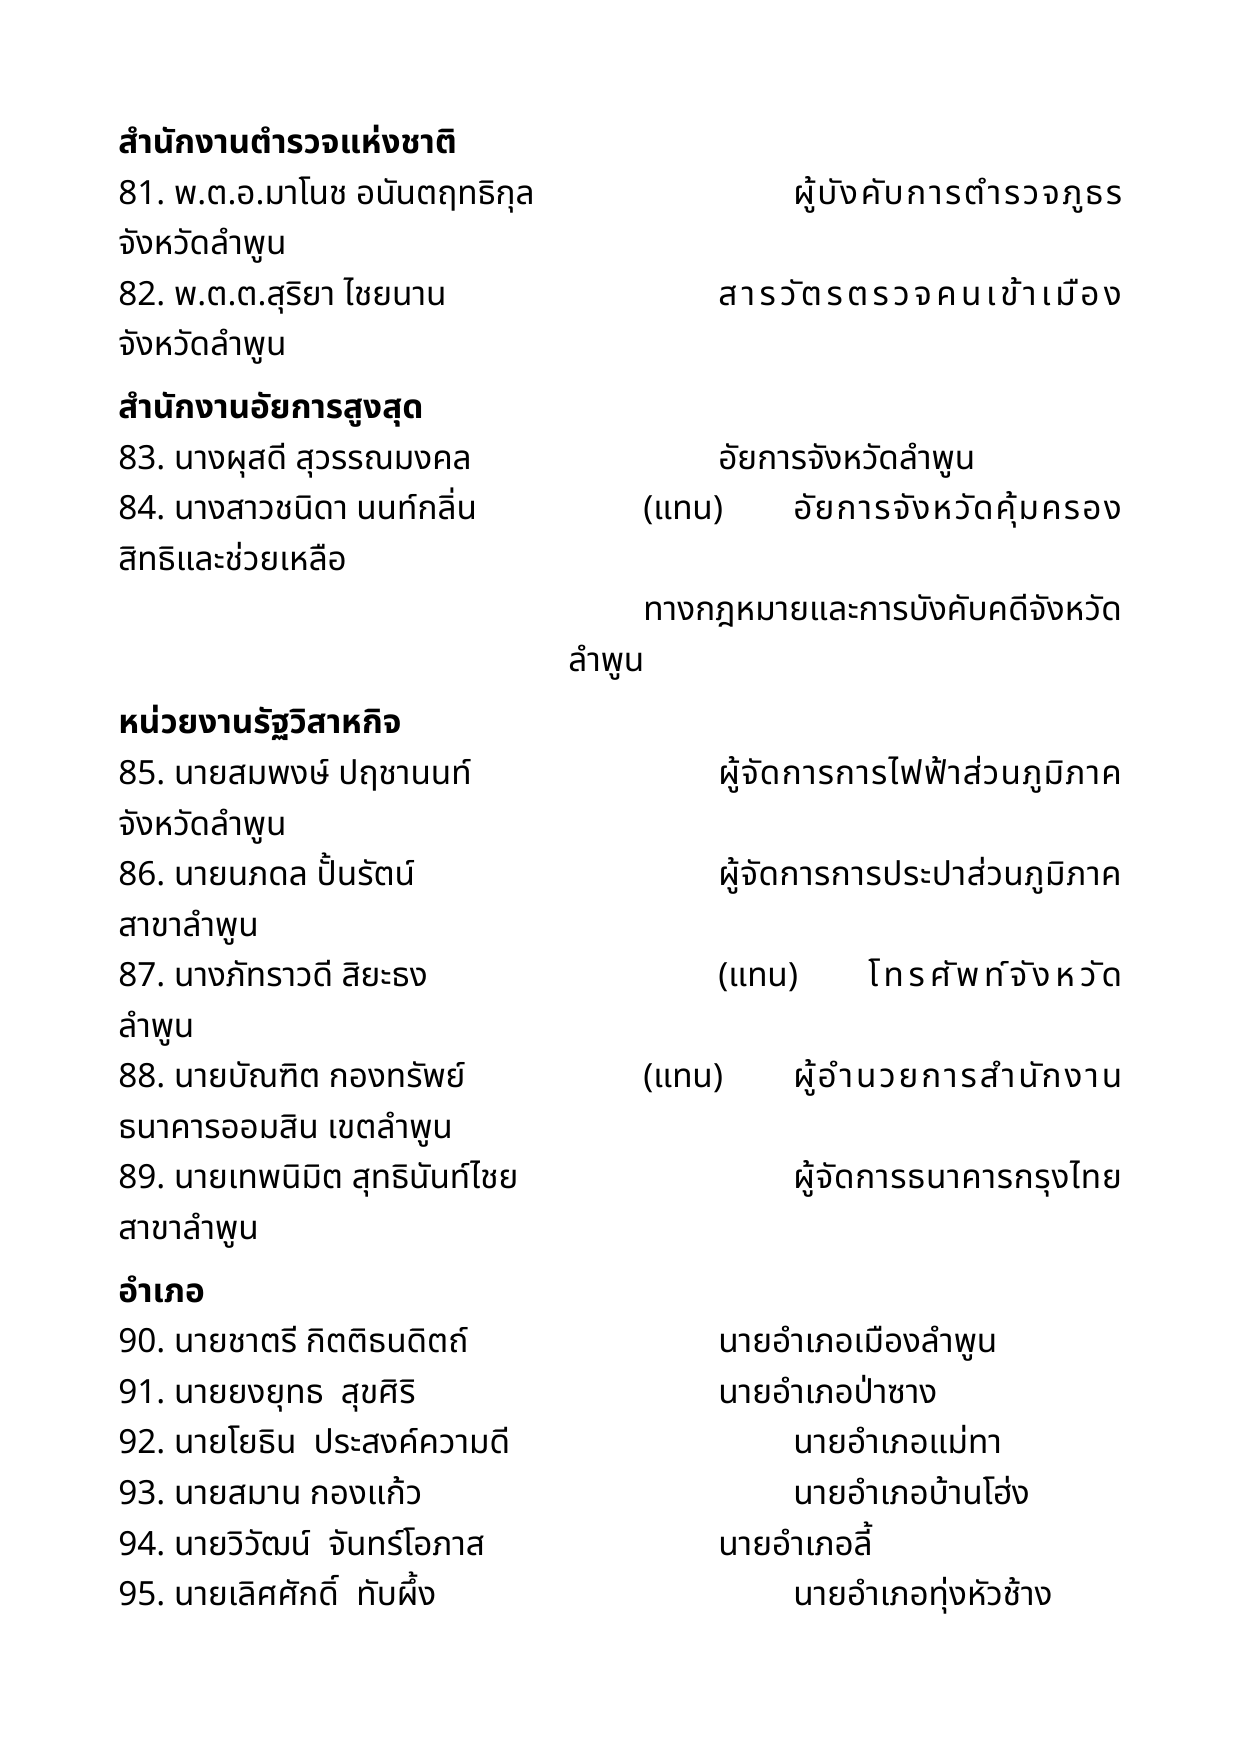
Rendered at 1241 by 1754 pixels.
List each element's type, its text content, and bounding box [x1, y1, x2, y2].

text 81. พ.ต.อ.มาโนช อนันตฤทธิกุล ผู้บังคับการตำรวจภูธรจังหวัดลำพูน [118, 168, 1122, 269]
text 91. นายยงยุทธ สุขศิริ นายอำเภอป่าซาง [118, 1368, 1122, 1418]
text สำนักงานอัยการสูงสุด [118, 383, 1122, 433]
text 85. นายสมพงษ์ ปฤชานนท์ ผู้จัดการการไฟฟ้าส่วนภูมิภาคจังหวัดลำพูน [118, 749, 1122, 850]
text สำนักงานตำรวจแห่งชาติ [118, 118, 1122, 168]
text หน่วยงานรัฐวิสาหกิจ [118, 698, 1122, 749]
text 92. นายโยธิน ประสงค์ความดี นายอำเภอแม่ทา [118, 1418, 1122, 1469]
text 87. นางภัทราวดี สิยะธง (แทน) โทรศัพท์จังหวัดลำพูน [118, 951, 1122, 1052]
text 84. นางสาวชนิดา นนท์กลิ่น (แทน) อัยการจังหวัดคุ้มครองสิทธิและช่วยเหลือ [118, 484, 1122, 585]
text 93. นายสมาน กองแก้ว นายอำเภอบ้านโฮ่ง [118, 1469, 1122, 1519]
text 86. นายนภดล ปั้นรัตน์ ผู้จัดการการประปาส่วนภูมิภาค สาขาลำพูน [118, 850, 1122, 951]
text ทางกฎหมายและการบังคับคดีจังหวัดลำพูน [568, 585, 1122, 686]
text 95. นายเลิศศักดิ์ ทับผึ้ง นายอำเภอทุ่งหัวช้าง [118, 1570, 1122, 1621]
text 90. นายชาตรี กิตติธนดิตถ์ นายอำเภอเมืองลำพูน [118, 1317, 1122, 1368]
text 82. พ.ต.ต.สุริยา ไชยนาน สารวัตรตรวจคนเข้าเมืองจังหวัดลำพูน [118, 269, 1122, 371]
text อำเภอ [118, 1267, 1122, 1317]
text 89. นายเทพนิมิต สุทธินันท์ไชย ผู้จัดการธนาคารกรุงไทย สาขาลำพูน [118, 1153, 1122, 1254]
text 83. นางผุสดี สุวรรณมงคล อัยการจังหวัดลำพูน [118, 433, 1122, 484]
text 88. นายบัณฑิต กองทรัพย์ (แทน) ผู้อำนวยการสำนักงานธนาคารออมสิน เขตลำพูน [118, 1052, 1122, 1153]
text 94. นายวิวัฒน์ จันทร์โอภาส นายอำเภอลี้ [118, 1519, 1122, 1570]
